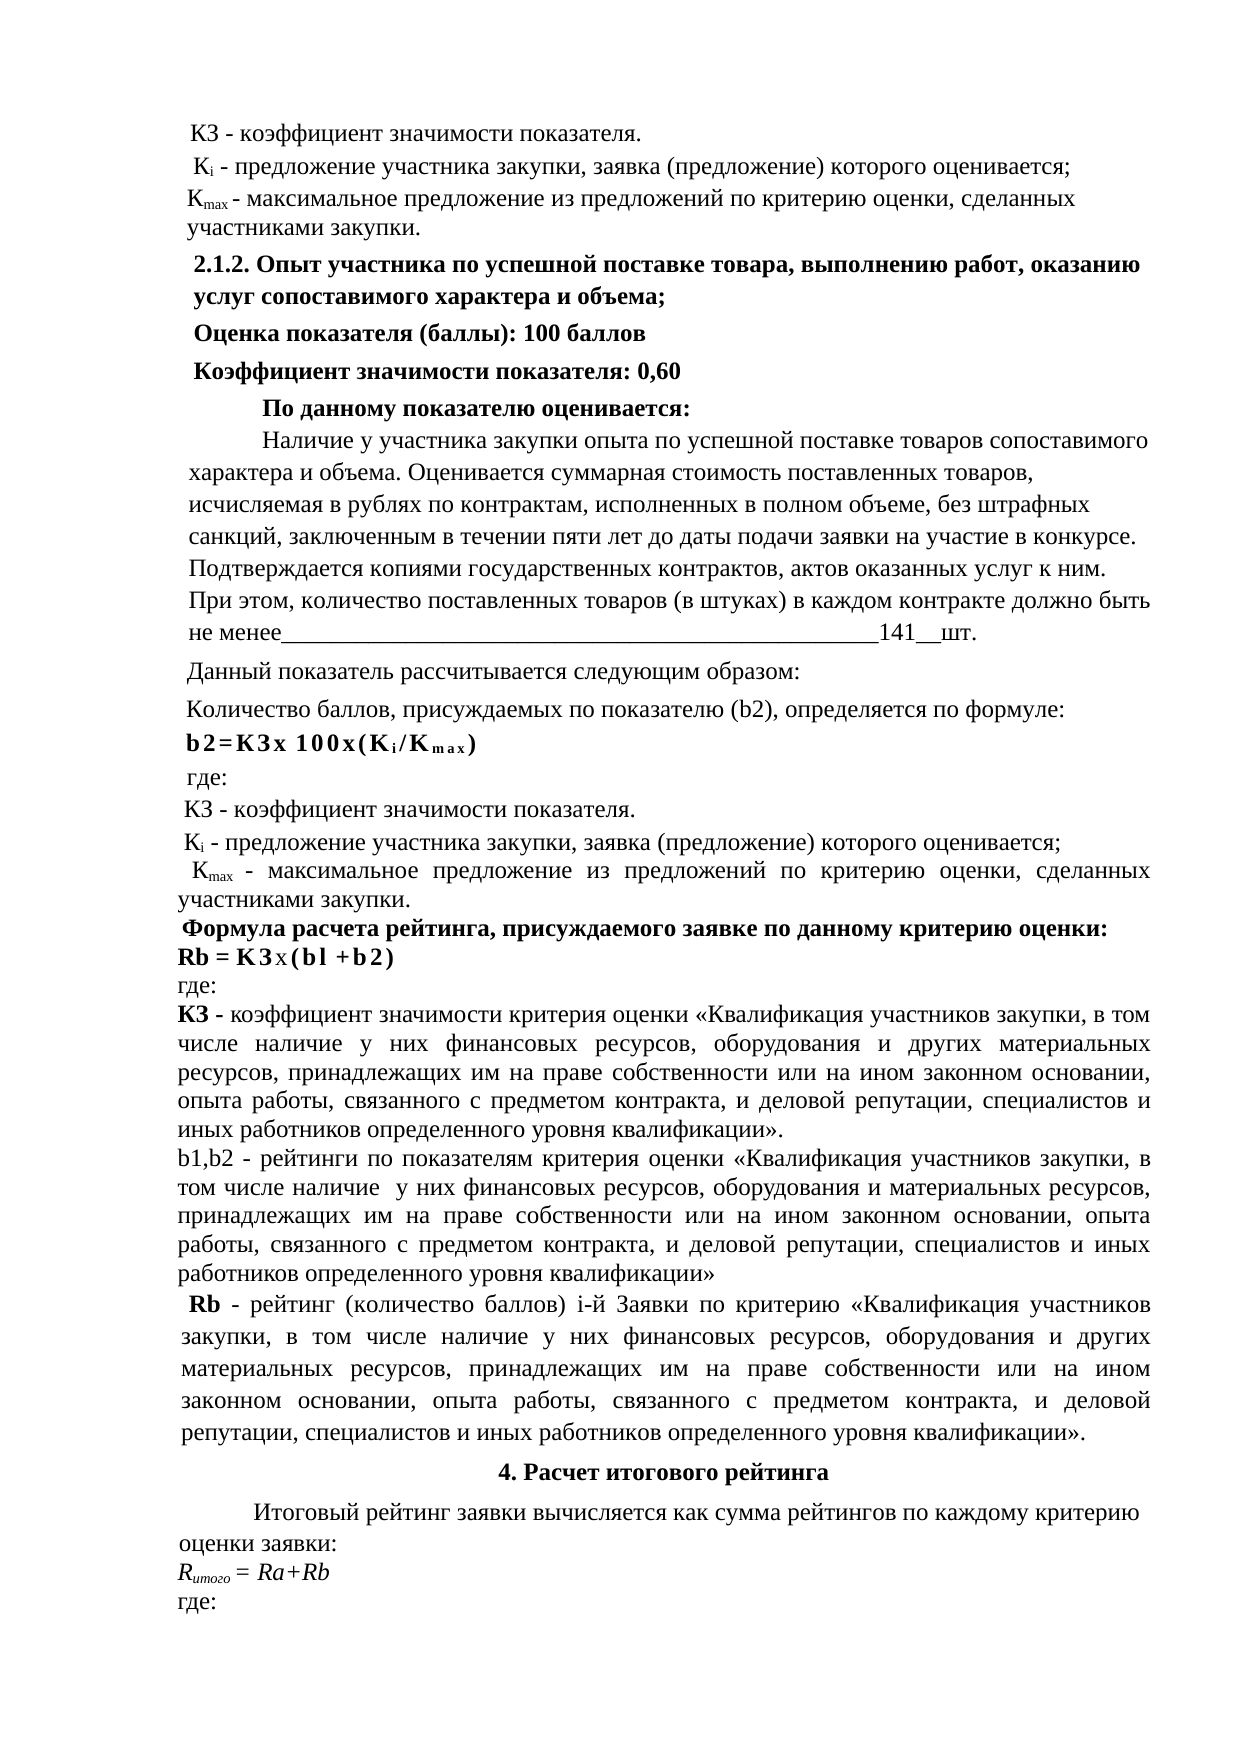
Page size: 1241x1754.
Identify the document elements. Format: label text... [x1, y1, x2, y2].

text КЗ - коэффициент значимости показателя. [177, 118, 1152, 147]
text Rитого = Ra+Rb [177, 1557, 1152, 1586]
text Данный показатель рассчитывается следующим образом: [187, 656, 1152, 685]
text Оценка показателя (баллы): 100 баллов [193, 316, 1152, 348]
text где: [177, 1586, 1152, 1615]
text Rb = KЗх(bl +b2) [177, 942, 1152, 970]
text Rb - рейтинг (количество баллов) i-й Заявки по критерию «Квалификация участников закупки, в том числе наличие у них финансовых ресурсов, оборудования и других материальных ресурсов, принадлежащих им на праве собственности или на ином законном основании, опыта работы, связанного с предметом контракта, и деловой репутации, специалистов и иных работников определенного уровня квалификации». [181, 1287, 1152, 1447]
text где: [177, 970, 1152, 999]
text Кmax - максимальное предложение из предложений по критерию оценки, сделанных участниками закупки. [177, 855, 1152, 913]
text 2.1.2. Опыт участника по успешной поставке товара, выполнению работ, оказанию услуг сопоставимого характера и объема; [193, 247, 1152, 311]
text где: [187, 762, 1152, 790]
text Количество баллов, присуждаемых по показателю (b2), определяется по формуле: b2=КЗх 100x(Ki/Kmax) [186, 691, 1152, 758]
text Формула расчета рейтинга, присуждаемого заявке по данному критерию оценки: [182, 913, 1152, 942]
text Кi - предложение участника закупки, заявка (предложение) которого оценивается; [177, 827, 1152, 855]
text b1,b2 - рейтинги по показателям критерия оценки «Квалификация участников закупки, в том числе наличие у них финансовых ресурсов, оборудования и материальных ресурсов, принадлежащих им на праве собственности или на ином законном основании, опыта работы, связанного с предметом контракта, и деловой репутации, специалистов и иных работников определенного уровня квалификации» [177, 1143, 1152, 1287]
text Коэффициент значимости показателя: 0,60 [193, 353, 1152, 386]
text Кi - предложение участника закупки, заявка (предложение) которого оценивается; [187, 151, 1152, 179]
text Наличие у участника закупки опыта по успешной поставке товаров сопоставимого характера и объема. Оценивается суммарная стоимость поставленных товаров, исчисляемая в рублях по контрактам, исполненных в полном объеме, без штрафных санкций, заключенным в течении пяти лет до даты подачи заявки на участие в конкурсе. Подтверждается копиями государственных контрактов, актов оказанных услуг к ним. При этом, количество поставленных товаров (в штуках) в каждом контракте должно быть не менее _141__шт. [188, 423, 1152, 647]
text Итоговый рейтинг заявки вычисляется как сумма рейтингов по каждому критерию оценки заявки: [179, 1495, 1152, 1557]
text Кmax - максимальное предложение из предложений по критерию оценки, сделанных участниками закупки. [187, 183, 1152, 241]
text По данному показателю оценивается: [193, 391, 1152, 423]
text КЗ - коэффициент значимости критерия оценки «Квалификация участников закупки, в том числе наличие у них финансовых ресурсов, оборудования и других материальных ресурсов, принадлежащих им на праве собственности или на ином законном основании, опыта работы, связанного с предметом контракта, и деловой репутации, специалистов и иных работников определенного уровня квалификации». [177, 999, 1152, 1143]
text 4. Расчет итогового рейтинга [177, 1457, 1150, 1486]
text КЗ - коэффициент значимости показателя. [184, 794, 1152, 823]
